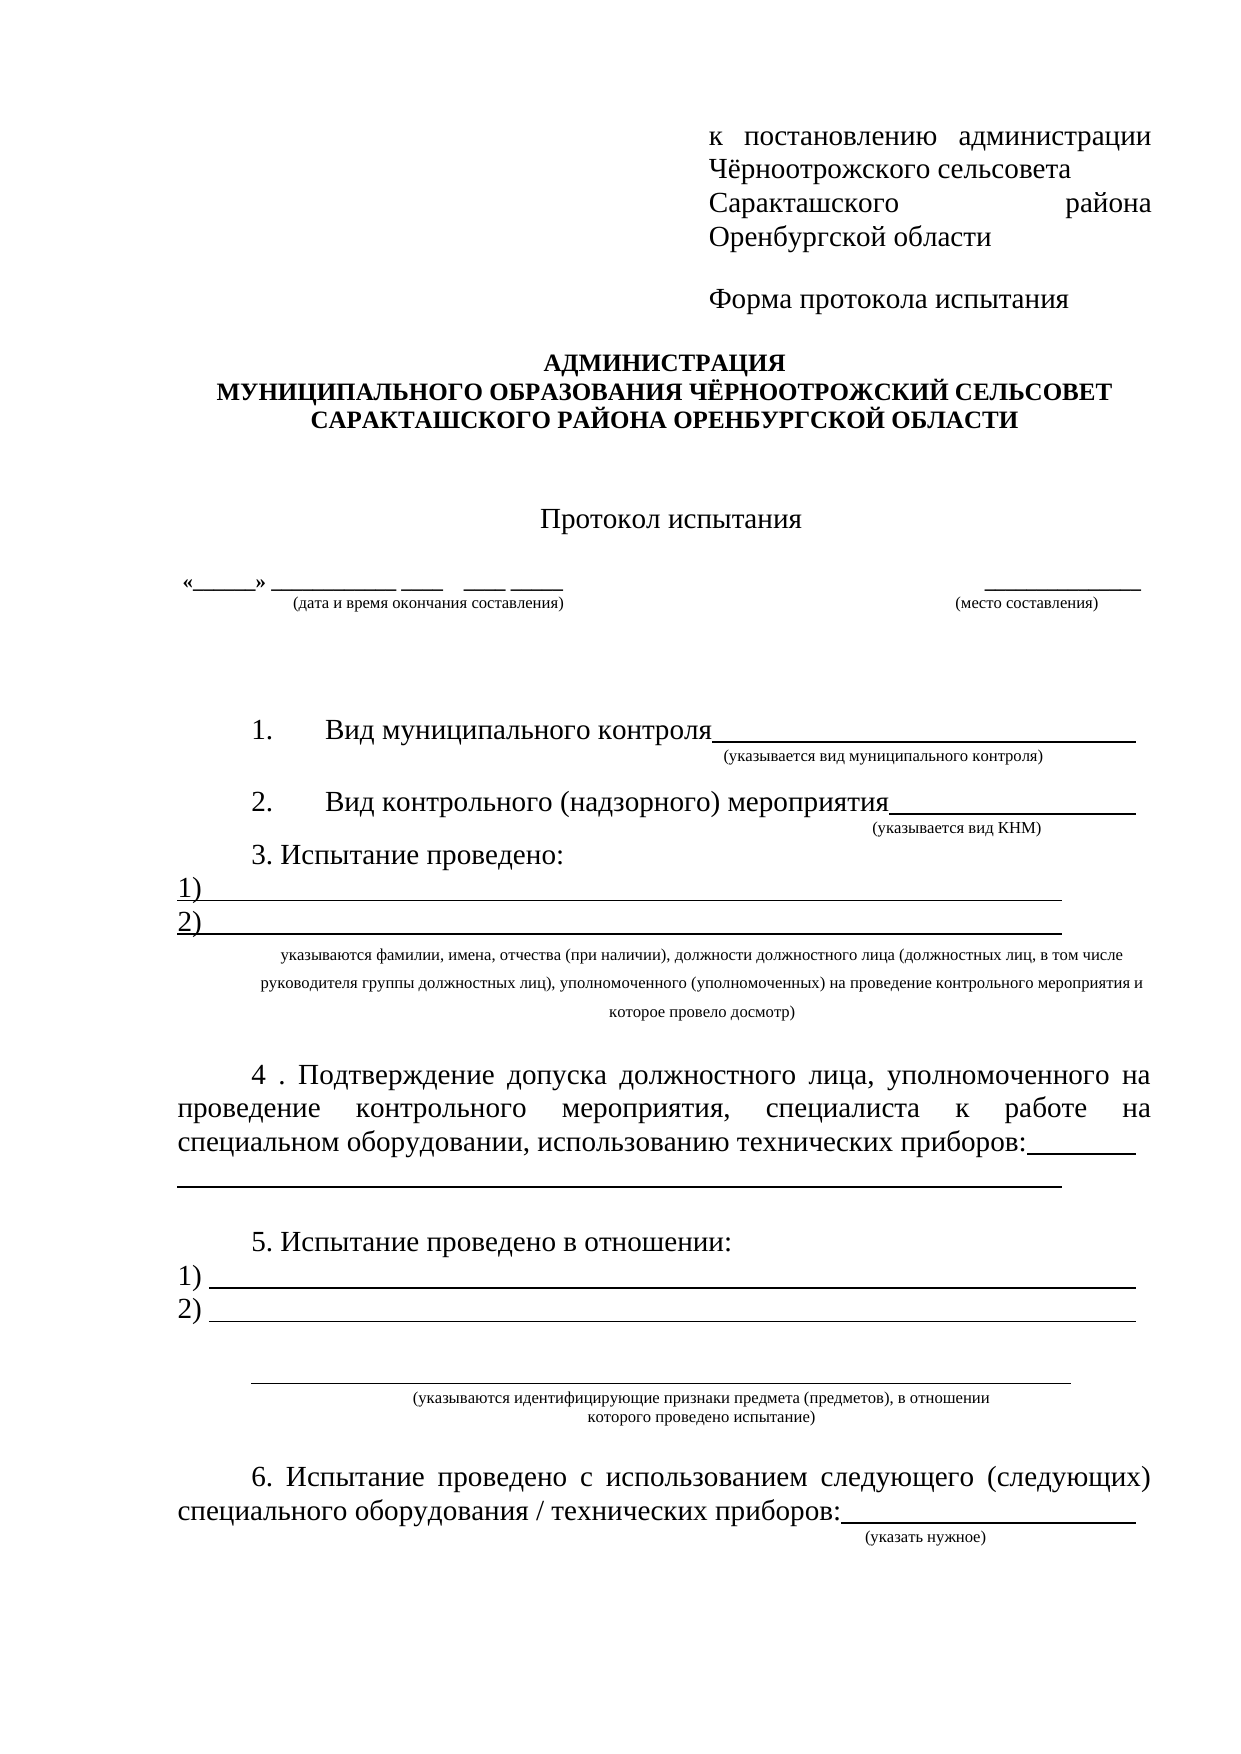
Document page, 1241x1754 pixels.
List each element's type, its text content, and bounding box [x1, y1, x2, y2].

list Вид муниципального контроля [251, 712, 1152, 746]
text (дата и время окончания составления) (место составления) [177, 593, 1152, 612]
text к постановлению администрации Чёрноотрожского сельсовета [709, 118, 1152, 185]
text Протокол испытания [177, 501, 1152, 535]
text 2) [177, 1292, 1152, 1325]
text «______» ____________ ____ ____ _____ _______________ [177, 568, 1152, 593]
text 1) [177, 871, 1152, 904]
text которого проведено испытание) [177, 1407, 1152, 1426]
text (указывается вид КНМ) [177, 818, 1152, 837]
text Саракташского района Оренбургской области [709, 185, 1152, 252]
text 3. Испытание проведено: [251, 837, 1152, 871]
text АДМИНИСТРАЦИЯ [177, 348, 1152, 377]
text 5. Испытание проведено в отношении: [177, 1224, 1152, 1258]
text 6. Испытание проведено с использованием следующего (следующих) специального оборудования / технических приборов: (указать нужное) [177, 1459, 1152, 1546]
text МУНИЦИПАЛЬНОГО ОБРАЗОВАНИЯ ЧЁРНООТРОЖСКИЙ СЕЛЬСОВЕТ [177, 377, 1152, 406]
text (указывается вид муниципального контроля) [177, 746, 1152, 765]
text 1) [177, 1258, 1152, 1292]
text Форма протокола испытания [177, 281, 1152, 314]
text САРАКТАШСКОГО РАЙОНА ОРЕНБУРГСКОЙ ОБЛАСТИ [177, 406, 1152, 434]
list Вид контрольного (надзорного) мероприятия [251, 784, 1152, 818]
text 4 . Подтверждение допуска должностного лица, уполномоченного на проведение контрольного мероприятия, специалиста к работе на специальном оборудовании, использованию технических приборов: [177, 1057, 1152, 1191]
text (указываются идентифицирующие признаки предмета (предметов), в отношении [177, 1387, 1152, 1407]
text 2) [177, 904, 1152, 938]
text указываются фамилии, имена, отчества (при наличии), должности должностного лица (должностных лиц, в том числе руководителя группы должностных лиц), уполномоченного (уполномоченных) на проведение контрольного мероприятия и которое провело досмотр) [252, 938, 1152, 1023]
